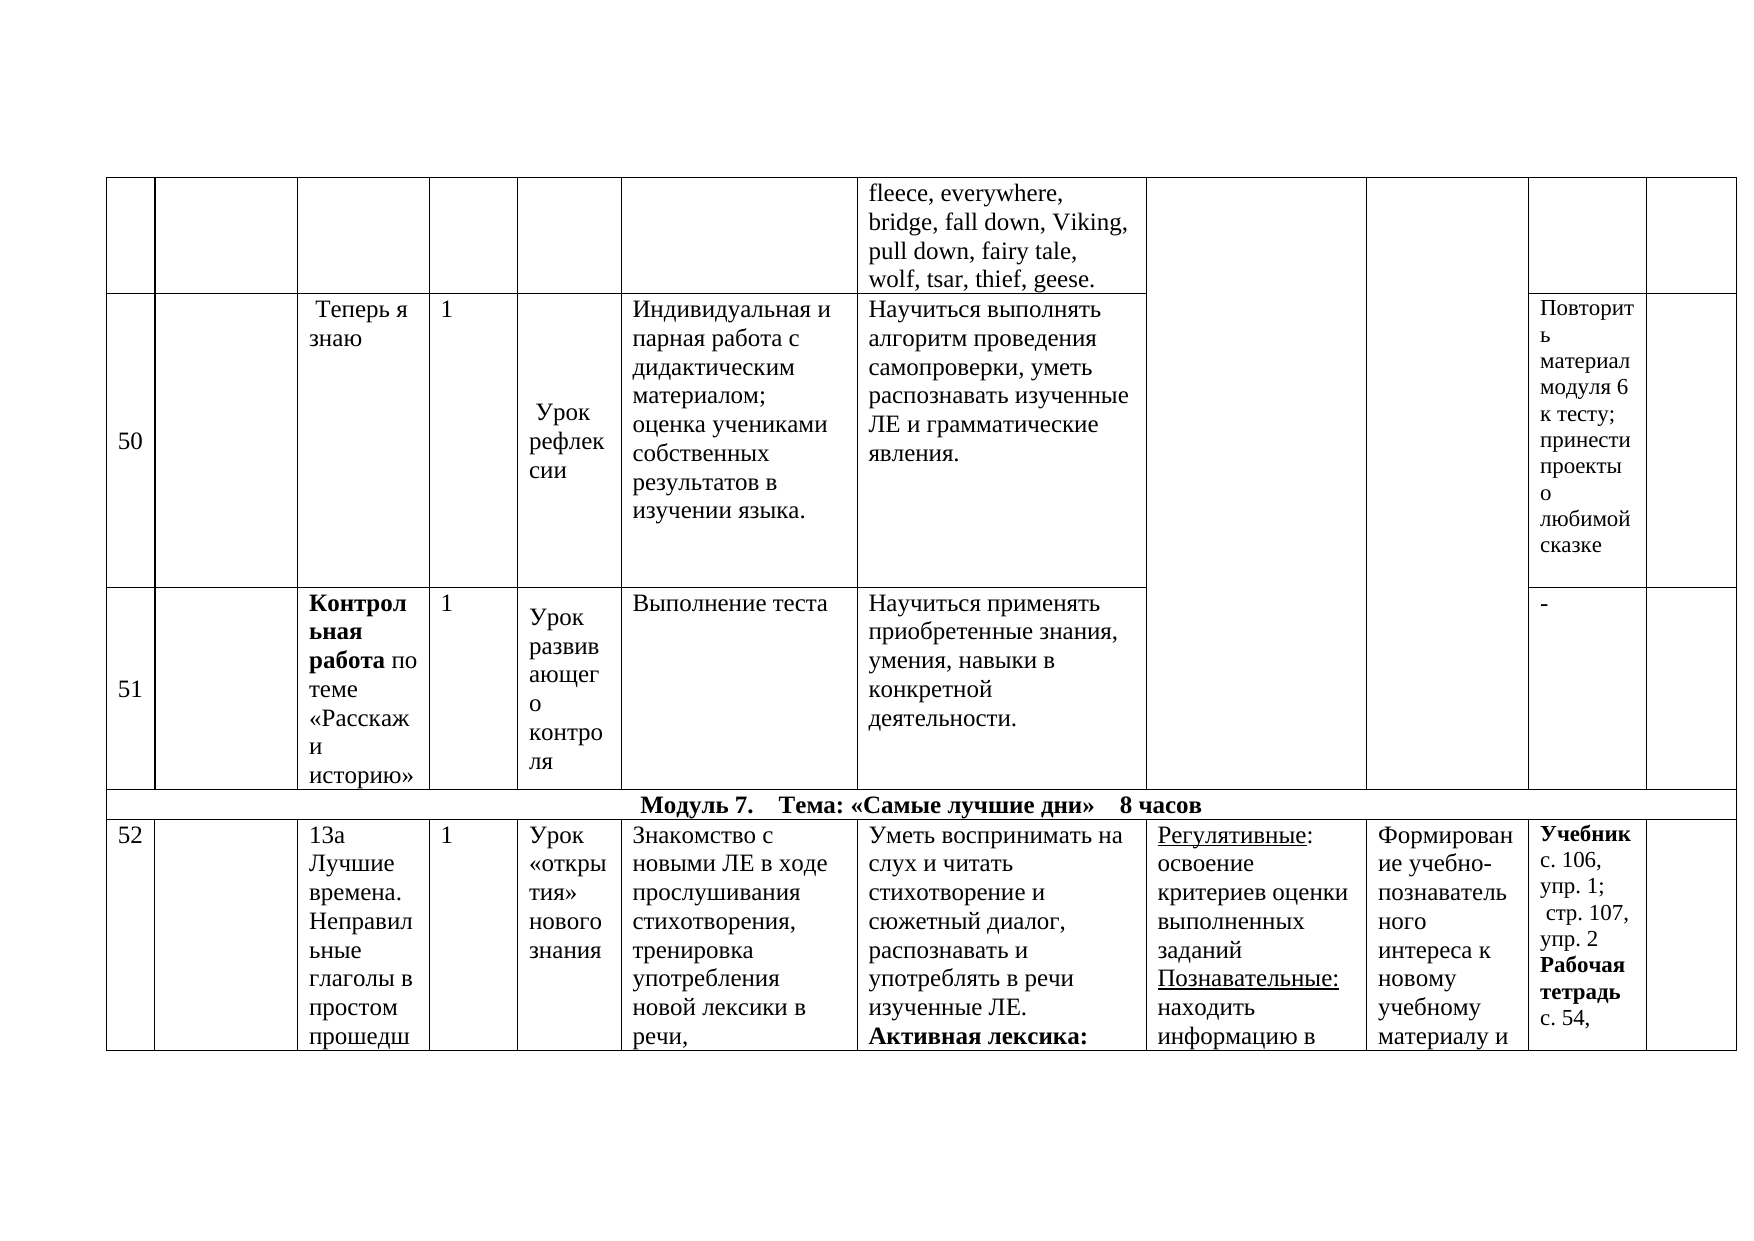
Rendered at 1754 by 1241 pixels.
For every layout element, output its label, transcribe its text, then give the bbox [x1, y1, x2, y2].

table_cell Научиться применять приобретенные знания, умения, навыки в конкретной деятельности. [858, 588, 1146, 789]
table_cell 51 [107, 588, 154, 789]
table_cell 1 [430, 820, 517, 1050]
table_cell [156, 178, 297, 293]
table_cell Урок рефлексии [518, 294, 621, 587]
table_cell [622, 820, 857, 1050]
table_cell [298, 178, 429, 293]
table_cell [858, 178, 1146, 293]
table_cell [298, 820, 429, 1050]
table_cell Урок развивающего контроля [518, 588, 621, 789]
table_cell [155, 820, 297, 1050]
table_cell 1 [430, 294, 517, 587]
table_cell 1 [430, 178, 517, 293]
table_cell [1647, 294, 1736, 587]
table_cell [858, 820, 1146, 1050]
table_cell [1147, 820, 1366, 1050]
table_cell 52 [107, 820, 154, 1050]
table_cell Индивидуальная и парная работа с дидактическим материалом; оценка учениками собственных результатов в изучении языка. [622, 294, 857, 587]
table_cell - [1529, 588, 1646, 789]
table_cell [1367, 820, 1528, 1050]
table_cell [1647, 588, 1736, 789]
table_cell Теперь я знаю [298, 294, 429, 587]
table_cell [518, 178, 621, 293]
table_cell [156, 588, 297, 789]
table_cell Контрольная работа по теме «Расскажи историю» [298, 588, 429, 789]
table_cell [156, 294, 297, 587]
table_cell 50 [107, 294, 154, 587]
table_cell Научиться выполнять алгоритм проведения самопроверки, уметь распознавать изученные ЛЕ и грамматические явления. [858, 294, 1146, 587]
table_cell 49 [107, 178, 154, 293]
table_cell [622, 178, 857, 293]
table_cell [518, 820, 621, 1050]
table_cell Модуль 7. Тема: «Самые лучшие дни» 8 часов [107, 790, 1736, 819]
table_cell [1529, 178, 1646, 293]
table_cell Выполнение теста [622, 588, 857, 789]
table_cell [1647, 820, 1736, 1050]
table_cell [1529, 820, 1646, 1050]
table_cell 1 [430, 588, 517, 789]
table_cell [1647, 178, 1736, 293]
table_cell Повторить материал модуля 6 к тесту; принести проекты о любимой сказке [1529, 294, 1646, 587]
